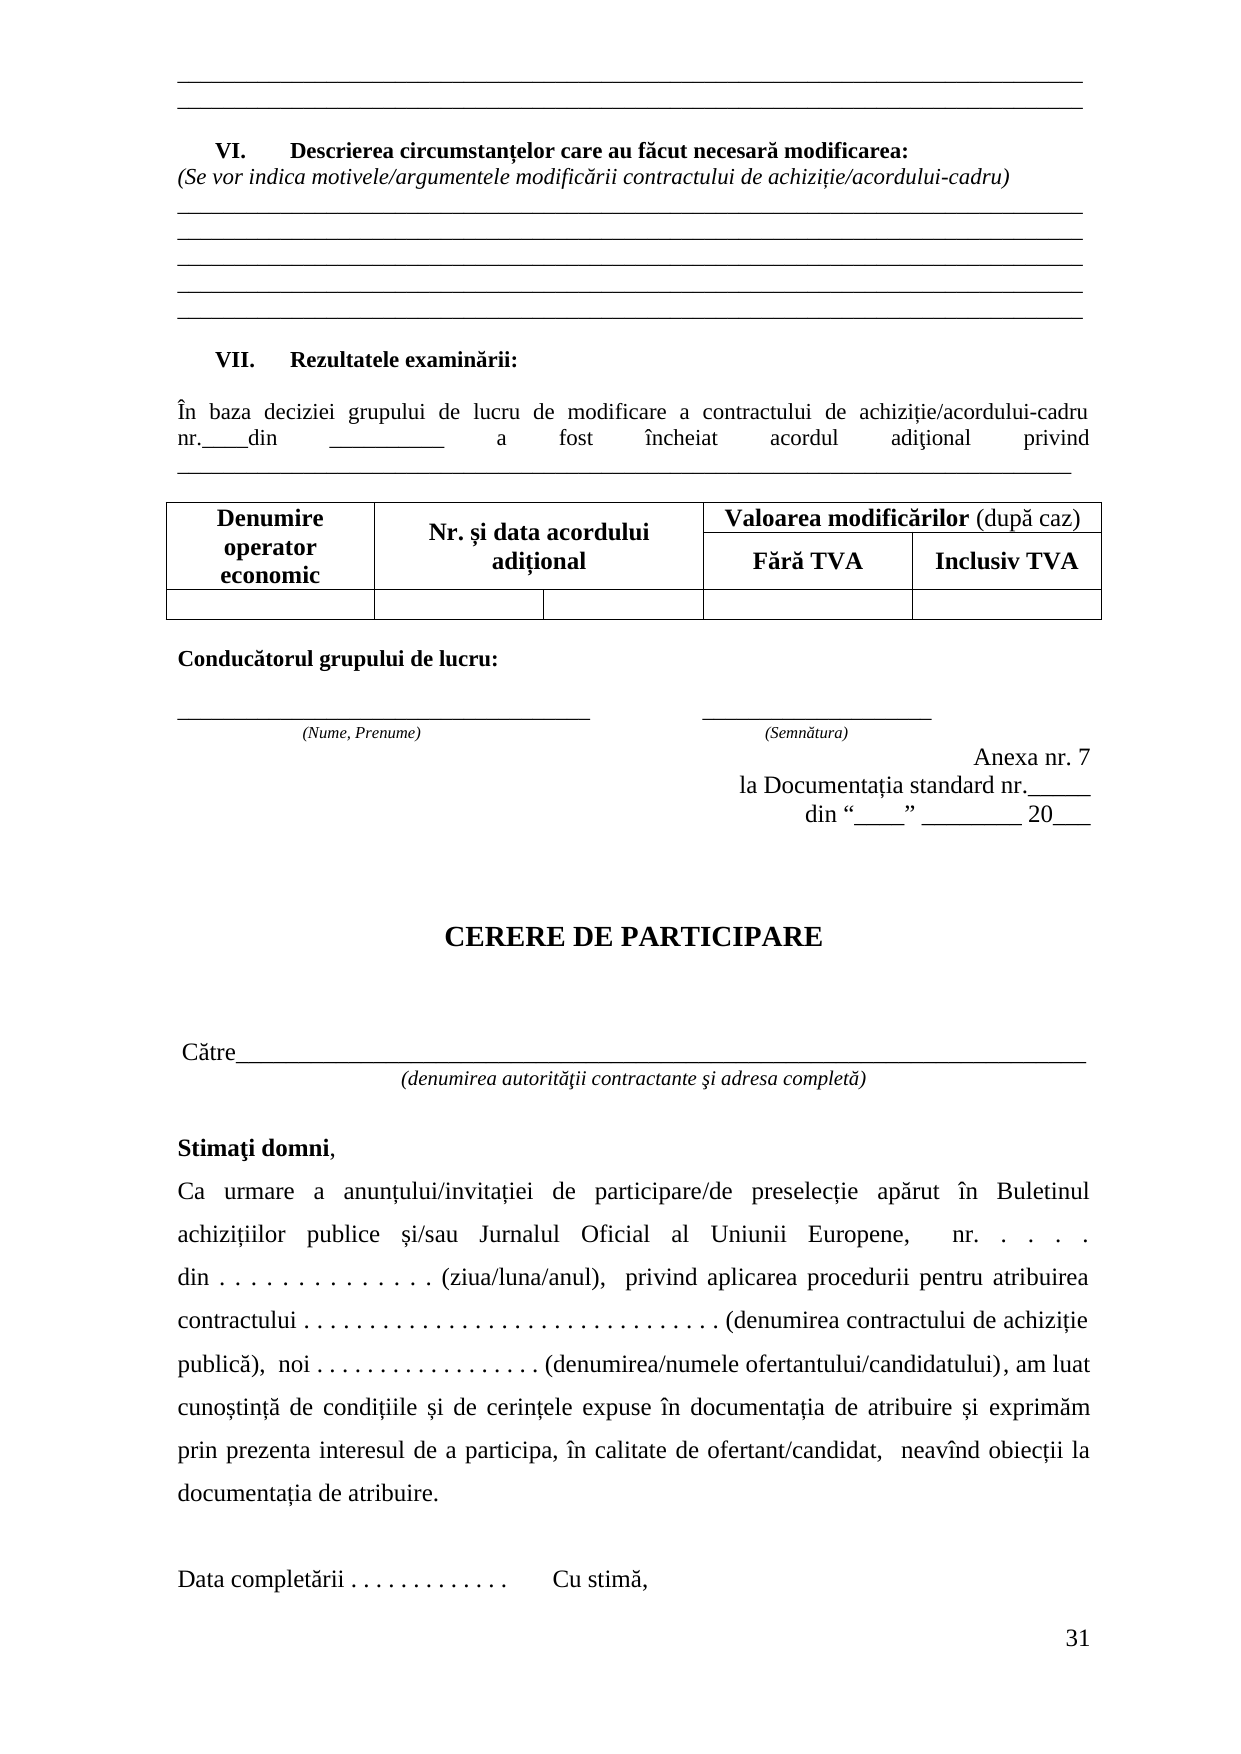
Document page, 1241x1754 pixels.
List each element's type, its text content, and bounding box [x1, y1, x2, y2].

text la Documentația standard nr._____ [177, 771, 1090, 799]
text Către____________________________________________________________________ (denumirea autorităţii contractante şi adresa completă) [177, 1037, 1090, 1090]
text În baza deciziei grupului de lucru de modificare a contractului de achiziție/acordului-cadru nr.____din __________ a fost încheiat acordul adiţional privind ______________________________________________________________________________ [177, 398, 1090, 477]
text Data completării . . . . . . . . . . . . . Cu stimă, [177, 1564, 1090, 1593]
table_cell Inclusiv TVA [913, 533, 1101, 589]
table_cell [704, 590, 912, 619]
table_header Nr. și data acordului adițional [375, 503, 703, 589]
table_header Valoarea modificărilor (după caz) [704, 503, 1101, 532]
table_cell [544, 590, 703, 619]
text Stimaţi domni, [177, 1133, 1090, 1162]
list Descrierea circumstanțelor care au făcut necesară modificarea: [215, 137, 1090, 163]
table_cell [167, 590, 374, 619]
table_header Denumire operator economic [167, 503, 374, 589]
table_cell [375, 590, 543, 619]
text CERERE DE PARTICIPARE [177, 919, 1090, 953]
text Ca urmare a anunțului/invitației de participare/de preselecție apărut în Buletinul achizițiilor publice și/sau Jurnalul Oficial al Uniunii Europene, nr. . . . . din . . . . . . . . . . . . . . (ziua/luna/anul), privind aplicarea procedurii pentru atribuirea contractului . . . . . . . . . . . . . . . . . . . . . . . . . . . . . . . . (denumirea contractului de achiziție publică), noi . . . . . . . . . . . . . . . . . . (denumirea/numele ofertantului/candidatului), am luat cunoștință de condițiile și de cerințele expuse în documentația de atribuire și exprimăm prin prezenta interesul de a participa, în calitate de ofertant/candidat, neavînd obiecții la documentația de atribuire. [177, 1176, 1090, 1507]
table_cell Fără TVA [704, 533, 912, 589]
text ____________________________________ ____________________ [177, 696, 1090, 723]
text (Nume, Prenume) (Semnătura) [177, 723, 1090, 742]
text Conducătorul grupului de lucru: [177, 645, 1090, 671]
list Rezultatele examinării: [215, 346, 1090, 373]
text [177, 59, 1090, 112]
text Anexa nr. 7 [177, 742, 1090, 771]
table_cell [913, 590, 1101, 619]
text din “____” ________ 20___ [177, 799, 1090, 828]
text (Se vor indica motivele/argumentele modificării contractului de achiziție/acordului-cadru) [177, 163, 1090, 189]
